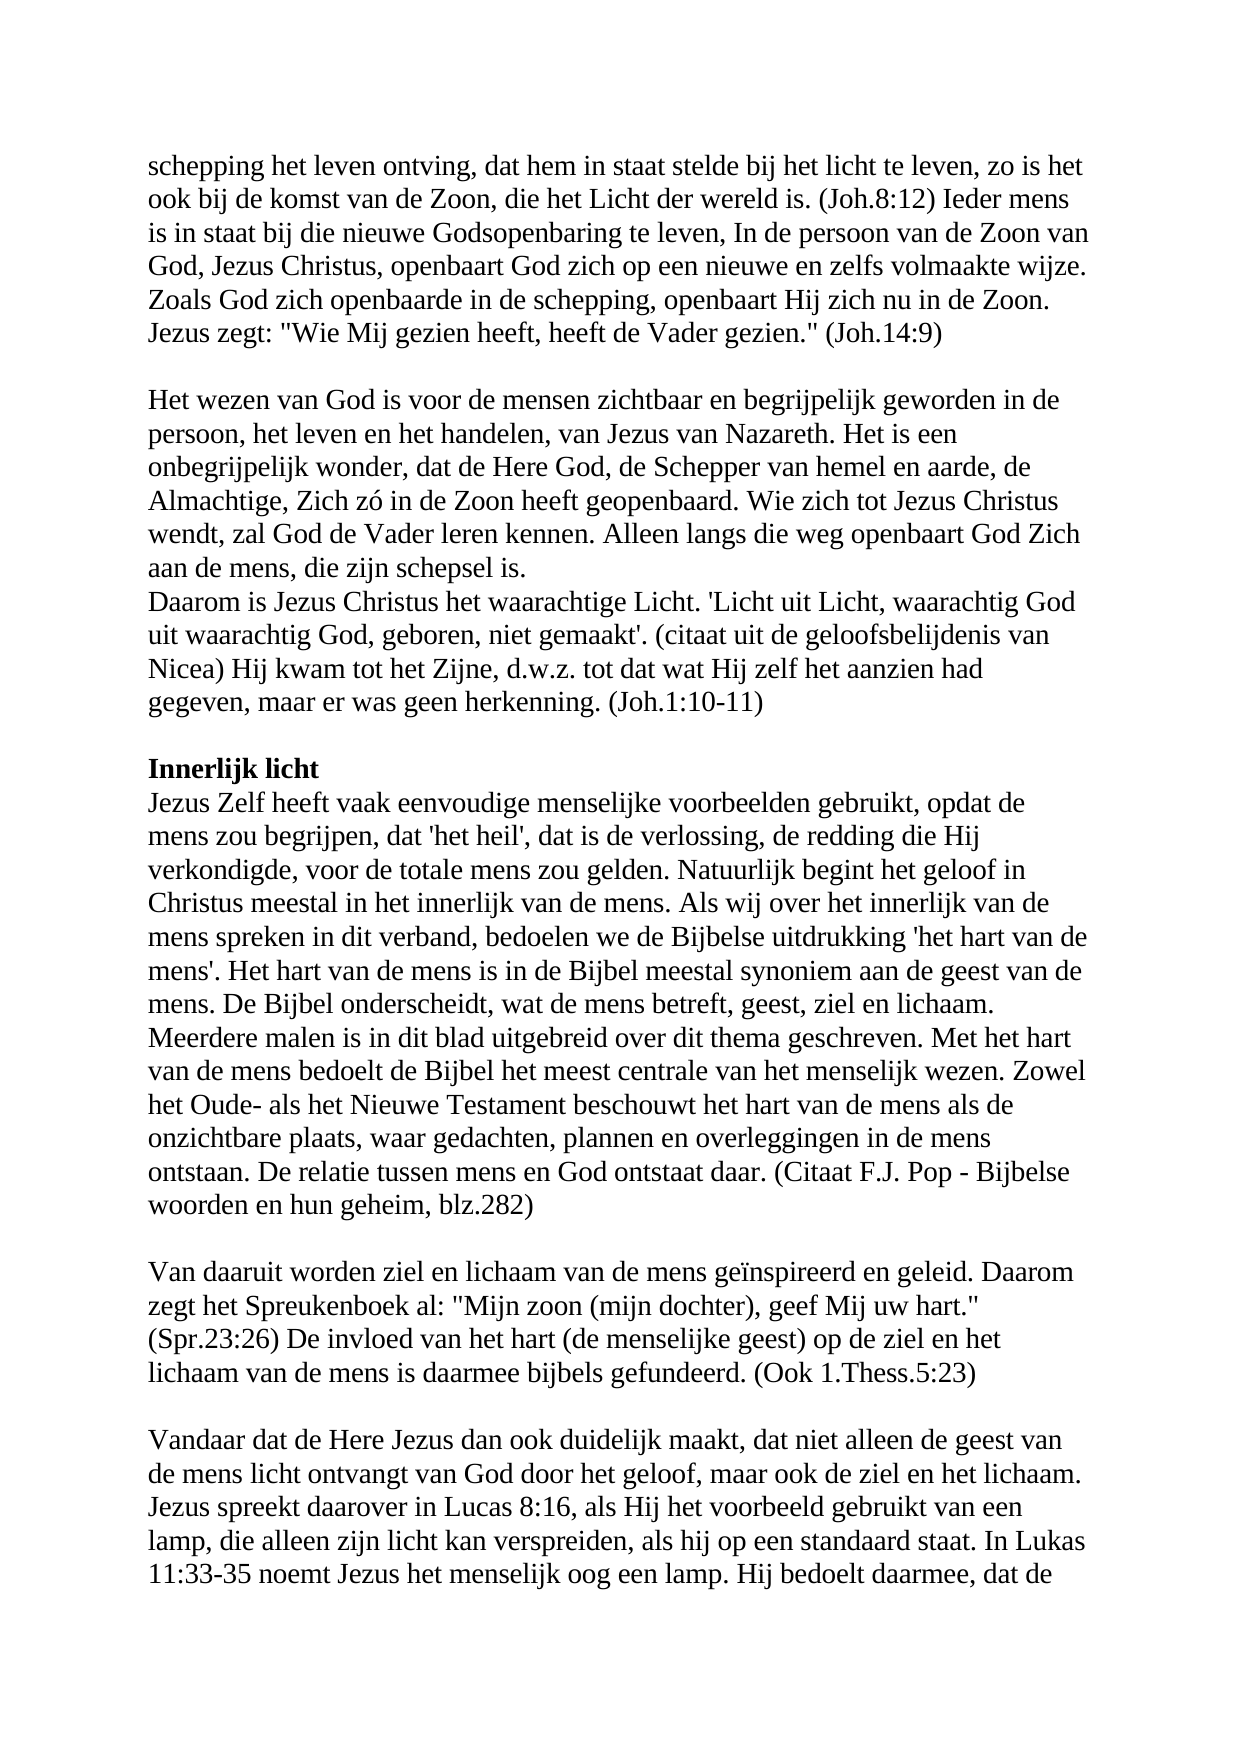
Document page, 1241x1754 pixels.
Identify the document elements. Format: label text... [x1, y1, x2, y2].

text Het wezen van God is voor de mensen zichtbaar en begrijpelijk geworden in de persoon, het leven en het handelen, van Jezus van Nazareth. Het is een onbegrijpelijk wonder, dat de Here God, de Schepper van hemel en aarde, de Almachtige, Zich zó in de Zoon heeft geopenbaard. Wie zich tot Jezus Christus wendt, zal God de Vader leren kennen. Alleen langs die weg openbaart God Zich aan de mens, die zijn schepsel is. [148, 382, 1093, 584]
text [148, 1422, 1093, 1590]
text Innerlijk licht [148, 751, 1093, 785]
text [148, 148, 1093, 349]
text Daarom is Jezus Christus het waarachtige Licht. 'Licht uit Licht, waarachtig God uit waarachtig God, geboren, niet gemaakt'. (citaat uit de geloofsbelijdenis van Nicea) Hij kwam tot het Zijne, d.w.z. tot dat wat Hij zelf het aanzien had gegeven, maar er was geen herkenning. (Joh.1:10-11) [148, 584, 1093, 718]
text Van daaruit worden ziel en lichaam van de mens geïnspireerd en geleid. Daarom zegt het Spreukenboek al: "Mijn zoon (mijn dochter), geef Mij uw hart." (Spr.23:26) De invloed van het hart (de menselijke geest) op de ziel en het lichaam van de mens is daarmee bijbels gefundeerd. (Ook 1.Thess.5:23) [148, 1254, 1093, 1389]
text Jezus Zelf heeft vaak eenvoudige menselijke voorbeelden gebruikt, opdat de mens zou begrijpen, dat 'het heil', dat is de verlossing, de redding die Hij verkondigde, voor de totale mens zou gelden. Natuurlijk begint het geloof in Christus meestal in het innerlijk van de mens. Als wij over het innerlijk van de mens spreken in dit verband, bedoelen we de Bijbelse uitdrukking 'het hart van de mens'. Het hart van de mens is in de Bijbel meestal synoniem aan de geest van de mens. De Bijbel onderscheidt, wat de mens betreft, geest, ziel en lichaam. Meerdere malen is in dit blad uitgebreid over dit thema geschreven. Met het hart van de mens bedoelt de Bijbel het meest centrale van het menselijk wezen. Zowel het Oude- als het Nieuwe Testament beschouwt het hart van de mens als de onzichtbare plaats, waar gedachten, plannen en overleggingen in de mens ontstaan. De relatie tussen mens en God ontstaat daar. (Citaat F.J. Pop - Bijbelse woorden en hun geheim, blz.282) [148, 785, 1093, 1221]
